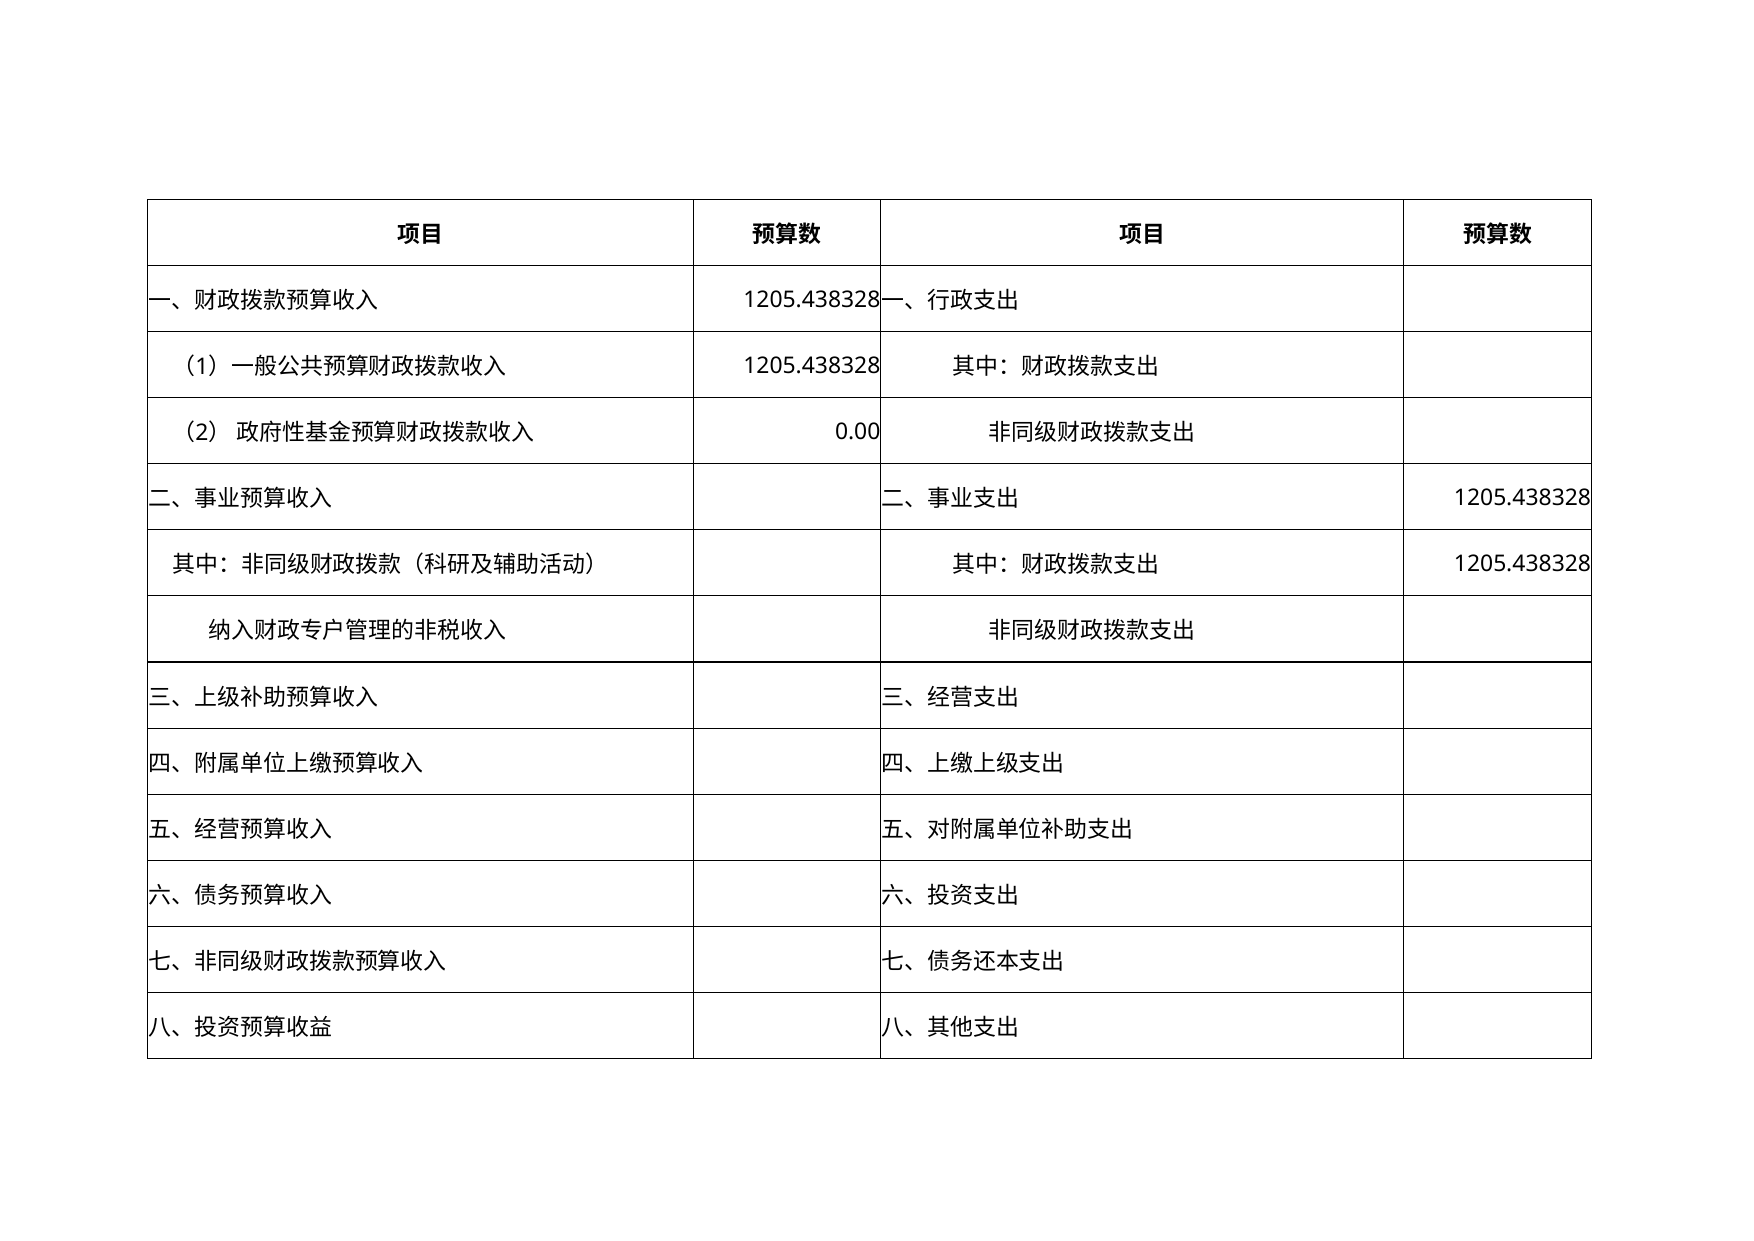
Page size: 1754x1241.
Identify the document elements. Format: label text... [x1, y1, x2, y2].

table_cell [1404, 332, 1591, 397]
table_cell 其中：非同级财政拨款（科研及辅助活动） [148, 530, 693, 595]
table_cell 三、上级补助预算收入 [148, 663, 693, 727]
table_cell 三、经营支出 [881, 663, 1403, 727]
table_cell 四、上缴上级支出 [881, 729, 1403, 793]
table_cell （2） 政府性基金预算财政拨款收入 [148, 398, 693, 463]
table_cell 1205.438328 [694, 266, 880, 331]
table_cell 七、非同级财政拨款预算收入 [148, 927, 693, 992]
table_cell 非同级财政拨款支出 [881, 398, 1403, 463]
table_cell [1404, 596, 1591, 661]
table_cell 二、事业预算收入 [148, 464, 693, 529]
table_cell 1205.438328 [1404, 464, 1591, 529]
table_cell [694, 861, 880, 926]
table_cell [694, 795, 880, 859]
table_cell 六、债务预算收入 [148, 861, 693, 926]
table_cell 二、事业支出 [881, 464, 1403, 529]
table_cell [1404, 398, 1591, 463]
table_cell [694, 464, 880, 529]
table_cell [1404, 663, 1591, 727]
table_cell （1）一般公共预算财政拨款收入 [148, 332, 693, 397]
table_cell [694, 927, 880, 992]
table_cell 七、债务还本支出 [881, 927, 1403, 992]
table_cell [694, 663, 880, 727]
table_cell 项目 [881, 200, 1403, 265]
table_cell 1205.438328 [694, 332, 880, 397]
table_cell [1404, 861, 1591, 926]
table_cell 八、其他支出 [881, 993, 1403, 1058]
table_cell [1404, 927, 1591, 992]
table_cell 预算数 [1404, 200, 1591, 265]
table_cell 项目 [148, 200, 693, 265]
table_cell [1404, 993, 1591, 1058]
table_cell 预算数 [694, 200, 880, 265]
table_cell 1205.438328 [1404, 530, 1591, 595]
table_cell [1404, 795, 1591, 859]
table_cell 六、投资支出 [881, 861, 1403, 926]
table_cell [694, 993, 880, 1058]
table_cell 五、对附属单位补助支出 [881, 795, 1403, 859]
table_cell [1404, 266, 1591, 331]
table_cell 五、经营预算收入 [148, 795, 693, 859]
table_cell 一、财政拨款预算收入 [148, 266, 693, 331]
table_cell 四、附属单位上缴预算收入 [148, 729, 693, 793]
table_cell [694, 729, 880, 793]
table_cell 一、行政支出 [881, 266, 1403, 331]
table_cell 纳入财政专户管理的非税收入 [148, 596, 693, 661]
table_cell 其中：财政拨款支出 [881, 332, 1403, 397]
table_cell 0.00 [694, 398, 880, 463]
table_cell [694, 596, 880, 661]
table_cell [694, 530, 880, 595]
table_cell 非同级财政拨款支出 [881, 596, 1403, 661]
table_cell 其中：财政拨款支出 [881, 530, 1403, 595]
table_cell 八、投资预算收益 [148, 993, 693, 1058]
table_cell [1404, 729, 1591, 793]
